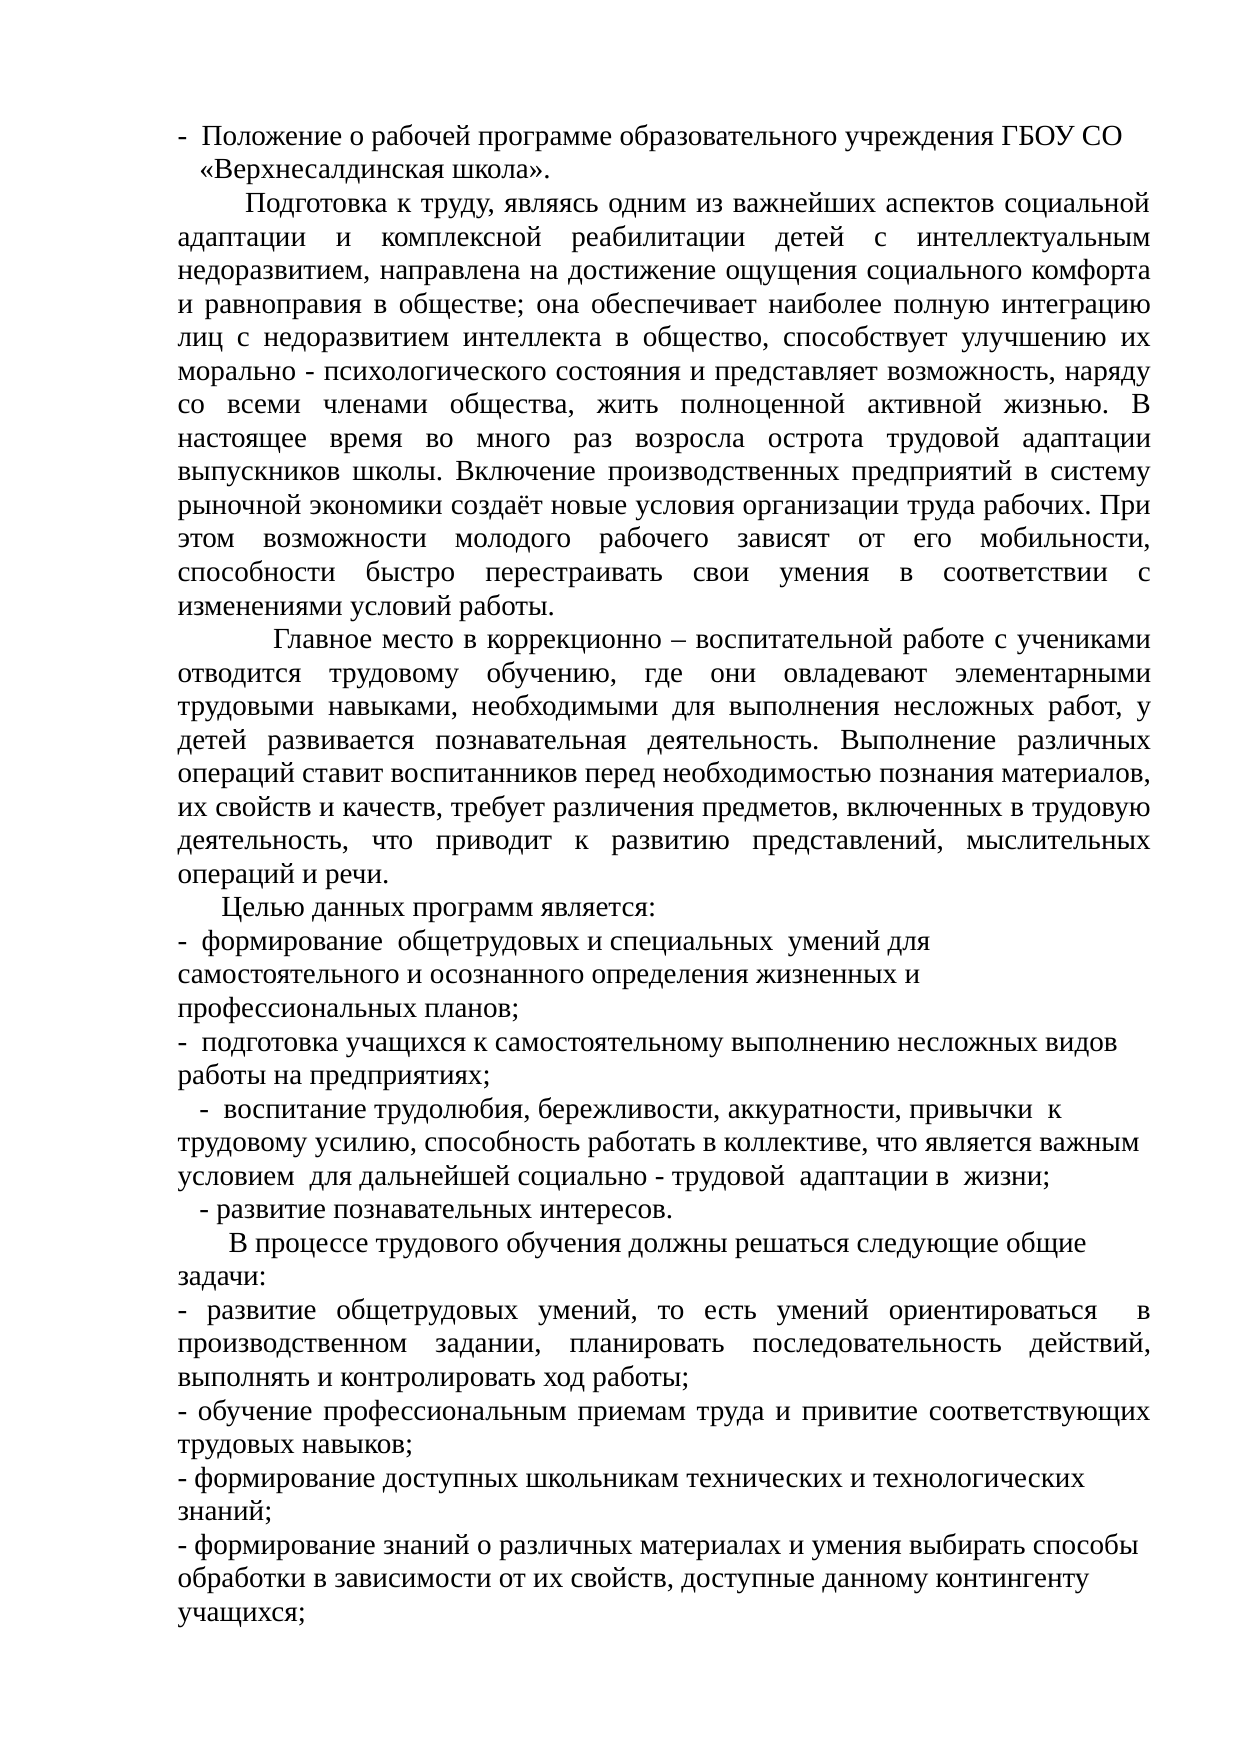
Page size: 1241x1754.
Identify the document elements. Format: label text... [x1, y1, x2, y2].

text Целью данных программ является: [177, 889, 1152, 923]
text В процессе трудового обучения должны решаться следующие общие задачи: [177, 1225, 1152, 1292]
text - воспитание трудолюбия, бережливости, аккуратности, привычки к трудовому усилию, способность работать в коллективе, что является важным условием для дальнейшей социально - трудовой адаптации в жизни; [177, 1091, 1152, 1191]
subtitle Подготовка к труду, являясь одним из важнейших аспектов социальной адаптации и комплексной реабилитации детей с интеллектуальным недоразвитием, направлена на достижение ощущения социального комфорта и равноправия в обществе; она обеспечивает наиболее полную интеграцию лиц с недоразвитием интеллекта в общество, способствует улучшению их морально - психологического состояния и представляет возможность, наряду со всеми членами общества, жить полноценной активной жизнью. В настоящее время во много раз возросла острота трудовой адаптации выпускников школы. Включение производственных предприятий в систему рыночной экономики создаёт новые условия организации труда рабочих. При этом возможности молодого рабочего зависят от его мобильности, способности быстро перестраивать свои умения в соответствии с изменениями условий работы. [177, 185, 1152, 621]
text - формирование доступных школьникам технических и технологических знаний; [177, 1460, 1152, 1527]
subtitle Главное место в коррекционно – воспитательной работе с учениками отводится трудовому обучению, где они овладевают элементарными трудовыми навыками, необходимыми для выполнения несложных работ, у детей развивается познавательная деятельность. Выполнение различных операций ставит воспитанников перед необходимостью познания материалов, их свойств и качеств, требует различения предметов, включенных в трудовую деятельность, что приводит к развитию представлений, мыслительных операций и речи. [177, 621, 1152, 889]
text - формирование общетрудовых и специальных умений для самостоятельного и осознанного определения жизненных и профессиональных планов; [177, 923, 1152, 1024]
text - подготовка учащихся к самостоятельному выполнению несложных видов работы на предприятиях; [177, 1024, 1152, 1091]
text - развитие познавательных интересов. [177, 1191, 1152, 1225]
text - Положение о рабочей программе образовательного учреждения ГБОУ СО [177, 118, 1152, 152]
text - обучение профессиональным приемам труда и привитие соответствующих трудовых навыков; [177, 1393, 1152, 1460]
text - формирование знаний о различных материалах и умения выбирать способы обработки в зависимости от их свойств, доступные данному контингенту учащихся; [177, 1527, 1152, 1627]
text «Верхнесалдинская школа». [177, 152, 1152, 185]
text - развитие общетрудовых умений, то есть умений ориентироваться в производственном задании, планировать последовательность действий, выполнять и контролировать ход работы; [177, 1292, 1152, 1393]
